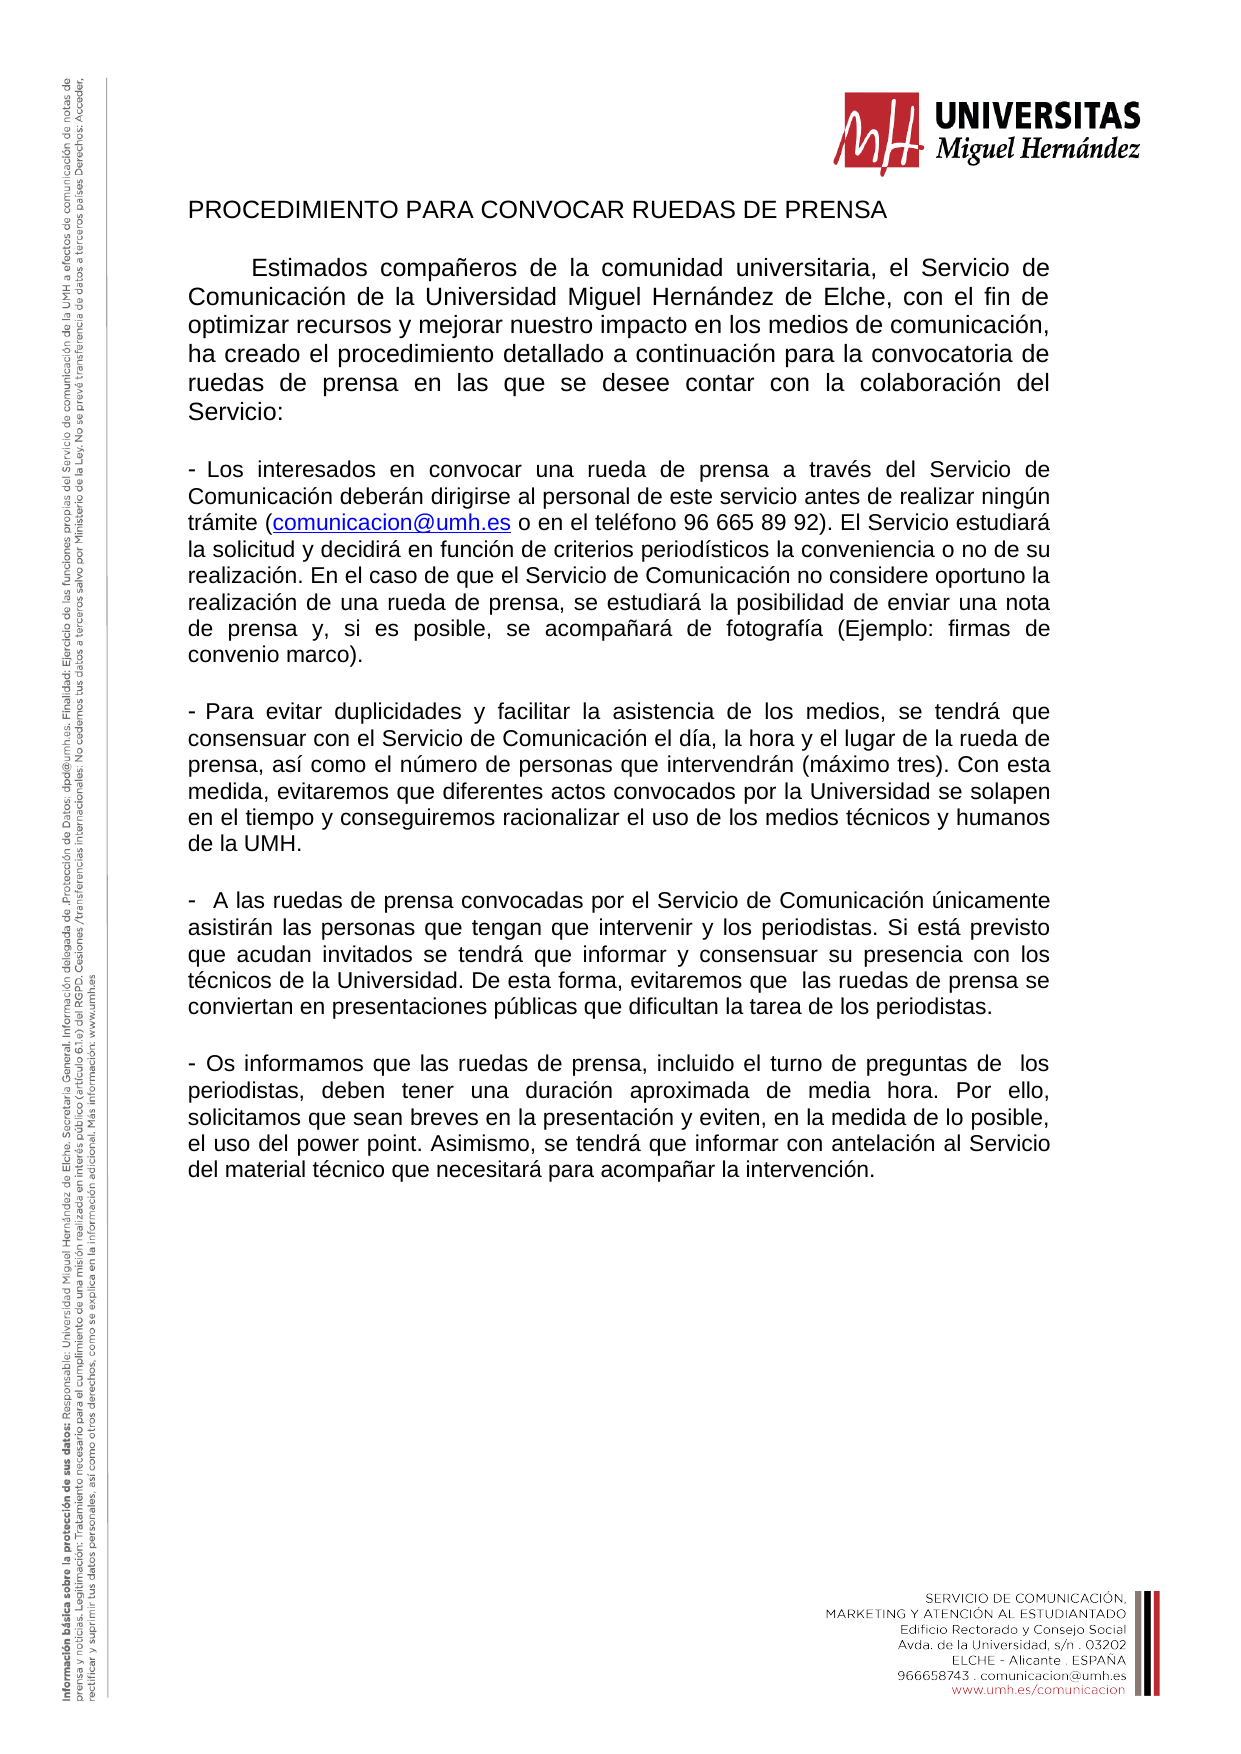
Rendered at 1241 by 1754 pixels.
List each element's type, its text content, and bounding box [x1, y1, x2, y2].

picture [816, 76, 1153, 183]
list Para evitar duplicidades y facilitar la asistencia de los medios, se tendrá que consensuar con el Servicio de Comunicación el día, la hora y el lugar de la rueda de prensa, así como el número de personas que intervendrán (máximo tres). Con esta medida, evitaremos que diferentes actos convocados por la Universidad se solapen en el tiempo y conseguiremos racionalizar el uso de los medios técnicos y humanos de la UMH. [188, 696, 1051, 857]
picture [61, 78, 97, 1701]
picture [825, 1591, 1160, 1696]
list Los interesados en convocar una rueda de prensa a través del Servicio de Comunicación deberán dirigirse al personal de este servicio antes de realizar ningún trámite (comunicacion@umh.es o en el teléfono 96 665 89 92). El Servicio estudiará la solicitud y decidirá en función de criterios periodísticos la conveniencia o no de su realización. En el caso de que el Servicio de Comunicación no considere oportuno la realización de una rueda de prensa, se estudiará la posibilidad de enviar una nota de prensa y, si es posible, se acompañará de fotografía (Ejemplo: firmas de convenio marco). [188, 454, 1051, 667]
text Estimados compañeros de la comunidad universitaria, el Servicio de Comunicación de la Universidad Miguel Hernández de Elche, con el fin de optimizar recursos y mejorar nuestro impacto en los medios de comunicación, ha creado el procedimiento detallado a continuación para la convocatoria de ruedas de prensa en las que se desee contar con la colaboración del Servicio: [188, 253, 1051, 426]
list A las ruedas de prensa convocadas por el Servicio de Comunicación únicamente asistirán las personas que tengan que intervenir y los periodistas. Si está previsto que acudan invitados se tendrá que informar y consensuar su presencia con los técnicos de la Universidad. De esta forma, evitaremos que las ruedas de prensa se conviertan en presentaciones públicas que dificultan la tarea de los periodistas. [188, 886, 1051, 1020]
text PROCEDIMIENTO PARA CONVOCAR RUEDAS DE PRENSA [188, 196, 1063, 224]
list Os informamos que las ruedas de prensa, incluido el turno de preguntas de los periodistas, deben tener una duración aproximada de media hora. Por ello, solicitamos que sean breves en la presentación y eviten, en la medida de lo posible, el uso del power point. Asimismo, se tendrá que informar con antelación al Servicio del material técnico que necesitará para acompañar la intervención. [188, 1048, 1051, 1183]
